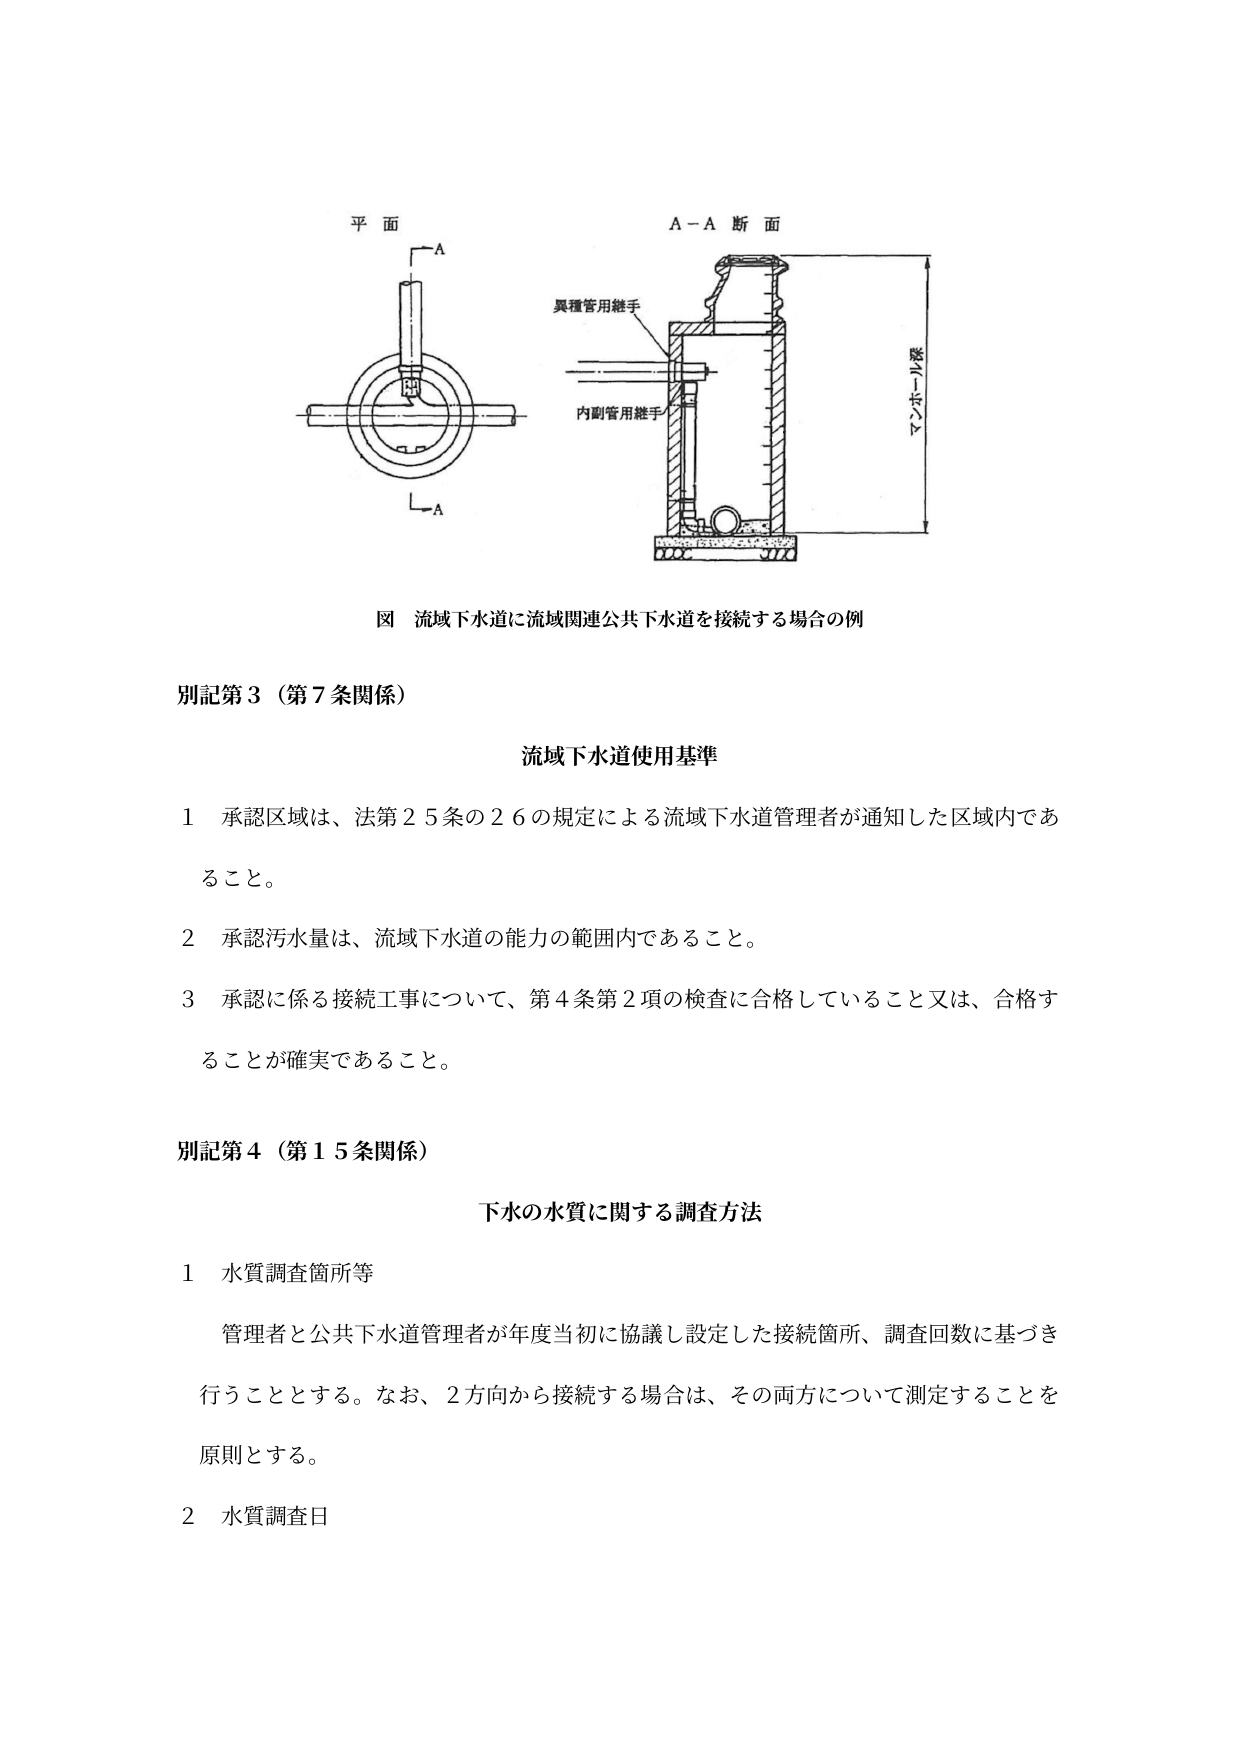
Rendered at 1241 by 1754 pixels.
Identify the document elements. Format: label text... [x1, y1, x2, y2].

text ２ 水質調査日 [177, 1485, 1063, 1546]
picture [275, 207, 965, 589]
text 管理者と公共下水道管理者が年度当初に協議し設定した接続箇所、調査回数に基づき行うこととする。なお、２方向から接続する場合は、その両方について測定することを原則とする。 [177, 1302, 1063, 1485]
text 流域下水道使用基準 [177, 724, 1063, 785]
text ３ 承認に係る接続工事について、第４条第２項の検査に合格していること又は、合格することが確実であること。 [177, 968, 1063, 1089]
text 別記第３（第７条関係） [177, 664, 1063, 724]
text １ 水質調査箇所等 [177, 1242, 1063, 1302]
text ２ 承認汚水量は、流域下水道の能力の範囲内であること。 [177, 907, 1063, 968]
text １ 承認区域は、法第２５条の２６の規定による流域下水道管理者が通知した区域内であること。 [177, 785, 1063, 907]
text 別記第４（第１５条関係） [177, 1120, 1063, 1181]
text 下水の水質に関する調査方法 [177, 1181, 1063, 1242]
text 図 流域下水道に流域関連公共下水道を接続する場合の例 [177, 603, 1063, 633]
